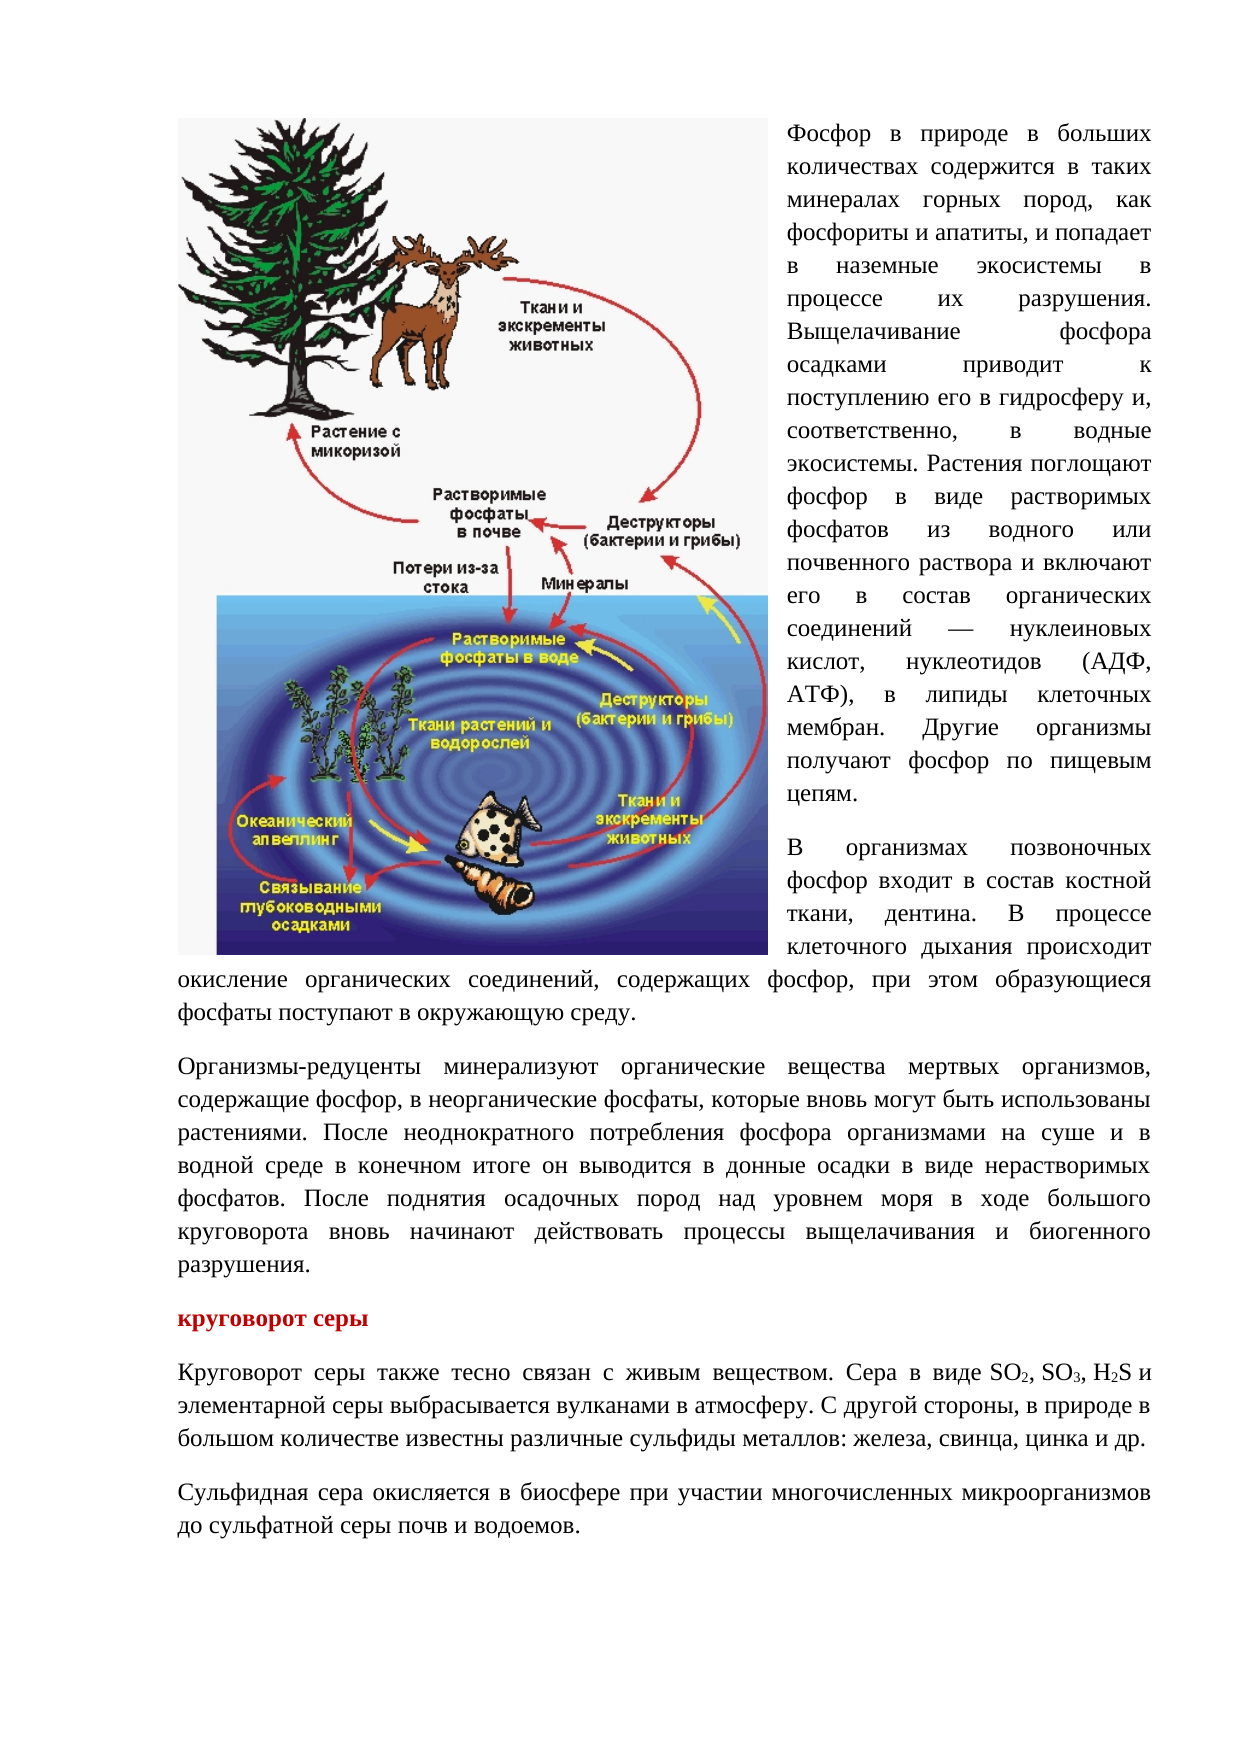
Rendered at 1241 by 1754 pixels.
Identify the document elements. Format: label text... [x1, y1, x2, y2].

text Сульфидная сера окисляется в биосфере при участии многочисленных микроорганизмов до сульфатной серы почв и водоемов. [177, 1477, 1152, 1539]
text круговорот серы [177, 1303, 1152, 1332]
text Круговорот серы также тесно связан с живым веществом. Сера в виде SO2, SO3, H2S и элементарной серы выбрасывается вулканами в атмосферу. С другой стороны, в природе в большом количестве известны различные сульфиды металлов: железа, свинца, цинка и др. [177, 1357, 1152, 1452]
text В организмах позвоночных фосфор входит в состав костной ткани, дентина. В процессе клеточного дыхания происходит окисление органических соединений, содержащих фосфор, при этом образующиеся фосфаты поступают в окружающую среду. [177, 832, 1152, 1026]
text Фосфор в природе в больших количествах содержится в таких минералах горных пород, как фосфориты и апатиты, и попадает в наземные экосистемы в процессе их разрушения. Выщелачивание фосфора осадками приводит к поступлению его в гидросферу и, соответственно, в водные экосистемы. Растения поглощают фосфор в виде растворимых фосфатов из водного или почвенного раствора и включают его в состав органических соединений — нуклеиновых кислот, нуклеотидов (АДФ, АТФ), в липиды клеточных мембран. Другие организмы получают фосфор по пищевым цепям. [768, 118, 1152, 807]
text Организмы-редуценты минерализуют органические вещества мертвых организмов, содержащие фосфор, в неорганические фосфаты, которые вновь могут быть использованы растениями. После неоднократного потребления фосфора организмами на суше и в водной среде в конечном итоге он выводится в донные осадки в виде нерастворимых фосфатов. После поднятия осадочных пород над уровнем моря в ходе большого круговорота вновь начинают действовать процессы выщелачивания и биогенного разрушения. [177, 1051, 1152, 1278]
picture [177, 118, 768, 953]
